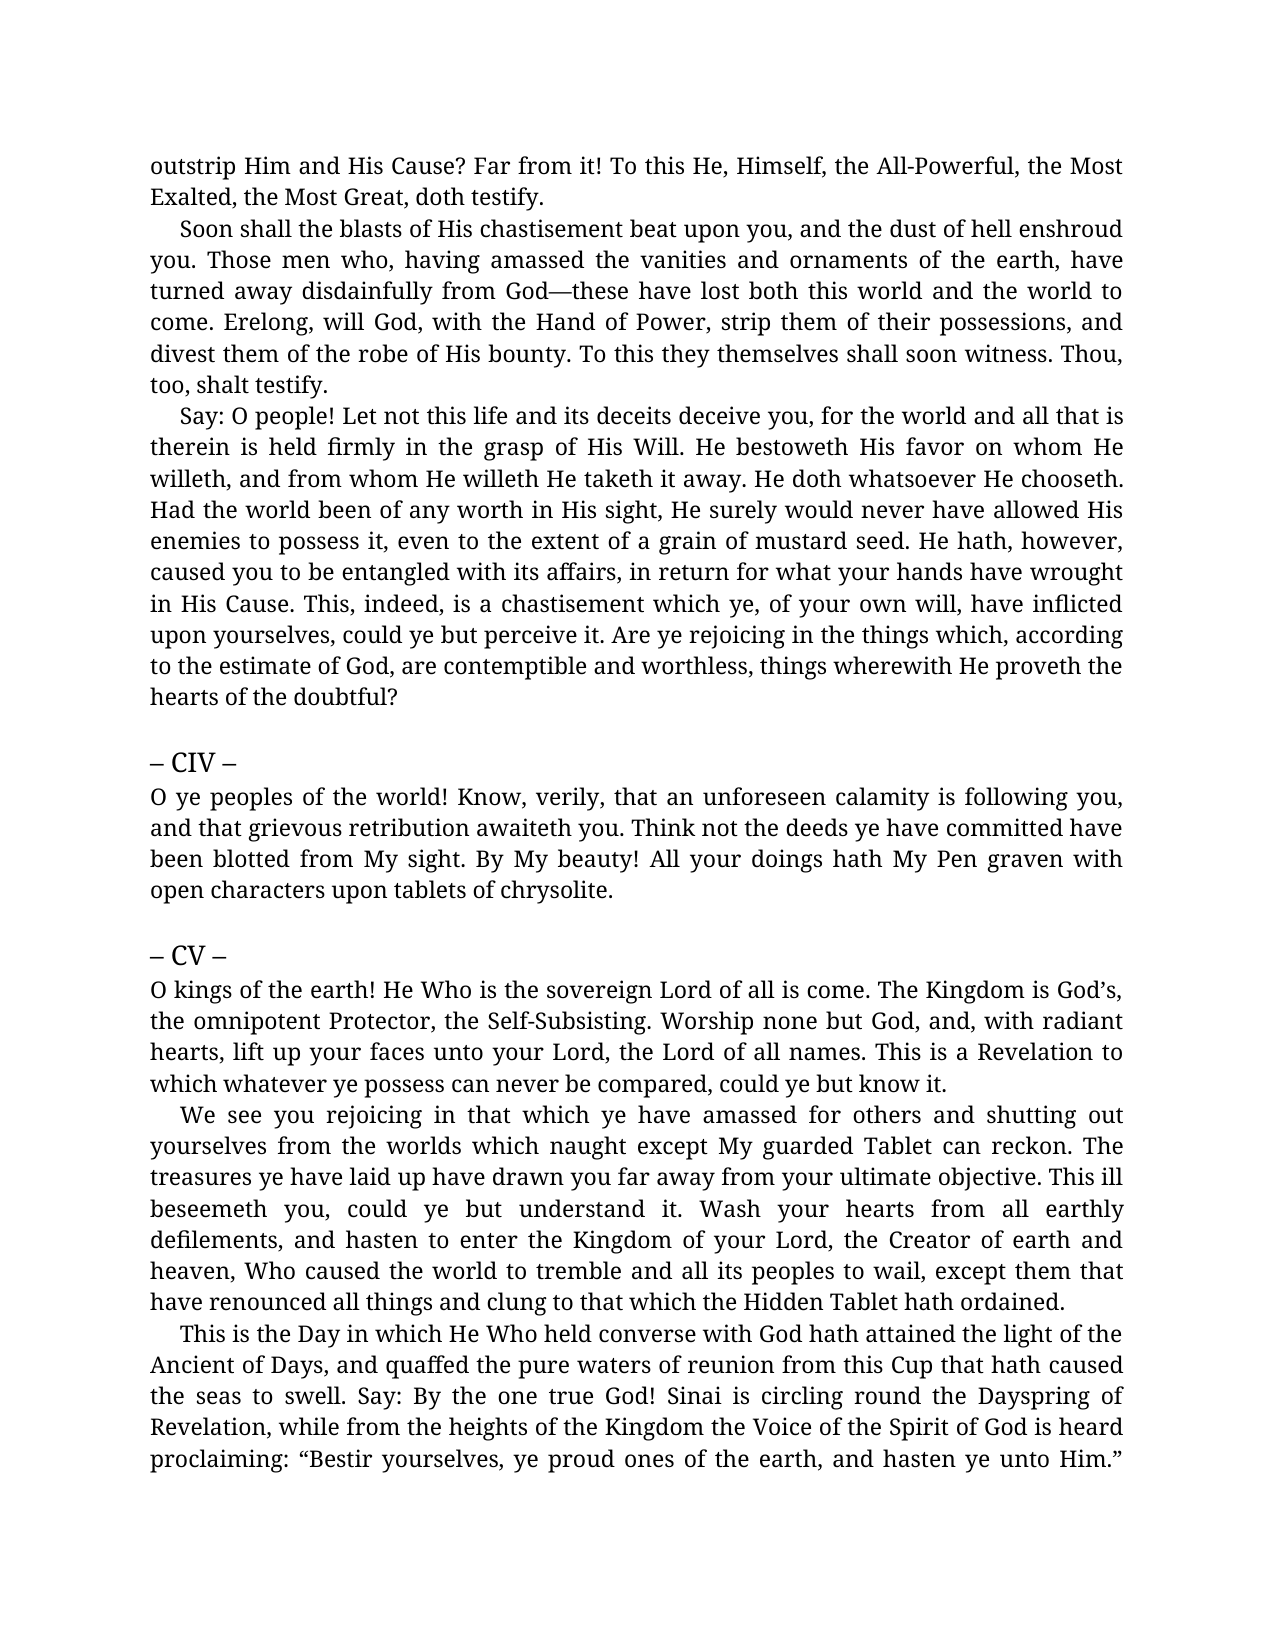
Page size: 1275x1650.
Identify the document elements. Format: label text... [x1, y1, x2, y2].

text We see you rejoicing in that which ye have amassed for others and shutting out yourselves from the worlds which naught except My guarded Tablet can reckon. The treasures ye have laid up have drawn you far away from your ultimate objective. This ill beseemeth you, could ye but understand it. Wash your hearts from all earthly defilements, and hasten to enter the Kingdom of your Lord, the Creator of earth and heaven, Who caused the world to tremble and all its peoples to wail, except them that have renounced all things and clung to that which the Hidden Tablet hath ordained. [150, 1099, 1125, 1317]
text O kings of the earth! He Who is the sovereign Lord of all is come. The Kingdom is God’s, the omnipotent Protector, the Self-Subsisting. Worship none but God, and, with radiant hearts, lift up your faces unto your Lord, the Lord of all names. This is a Revelation to which whatever ye possess can never be compared, could ye but know it. [150, 974, 1125, 1099]
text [150, 150, 1125, 212]
text O ye peoples of the world! Know, verily, that an unforeseen calamity is following you, and that grievous retribution awaiteth you. Think not the deeds ye have committed have been blotted from My sight. By My beauty! All your doings hath My Pen graven with open characters upon tablets of chrysolite. [150, 781, 1125, 906]
text Soon shall the blasts of His chastisement beat upon you, and the dust of hell enshroud you. Those men who, having amassed the vanities and ornaments of the earth, have turned away disdainfully from God—these have lost both this world and the world to come. Erelong, will God, with the Hand of Power, strip them of their possessions, and divest them of the robe of His bounty. To this they themselves shall soon witness. Thou, too, shalt testify. [150, 212, 1125, 400]
text Say: O people! Let not this life and its deceits deceive you, for the world and all that is therein is held firmly in the grasp of His Will. He bestoweth His favor on whom He willeth, and from whom He willeth He taketh it away. He doth whatsoever He chooseth. Had the world been of any worth in His sight, He surely would never have allowed His enemies to possess it, even to the extent of a grain of mustard seed. He hath, however, caused you to be entangled with its affairs, in return for what your hands have wrought in His Cause. This, indeed, is a chastisement which ye, of your own will, have inflicted upon yourselves, could ye but perceive it. Are ye rejoicing in the things which, according to the estimate of God, are contemptible and worthless, things wherewith He proveth the hearts of the doubtful? [150, 400, 1125, 712]
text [150, 1317, 1125, 1474]
